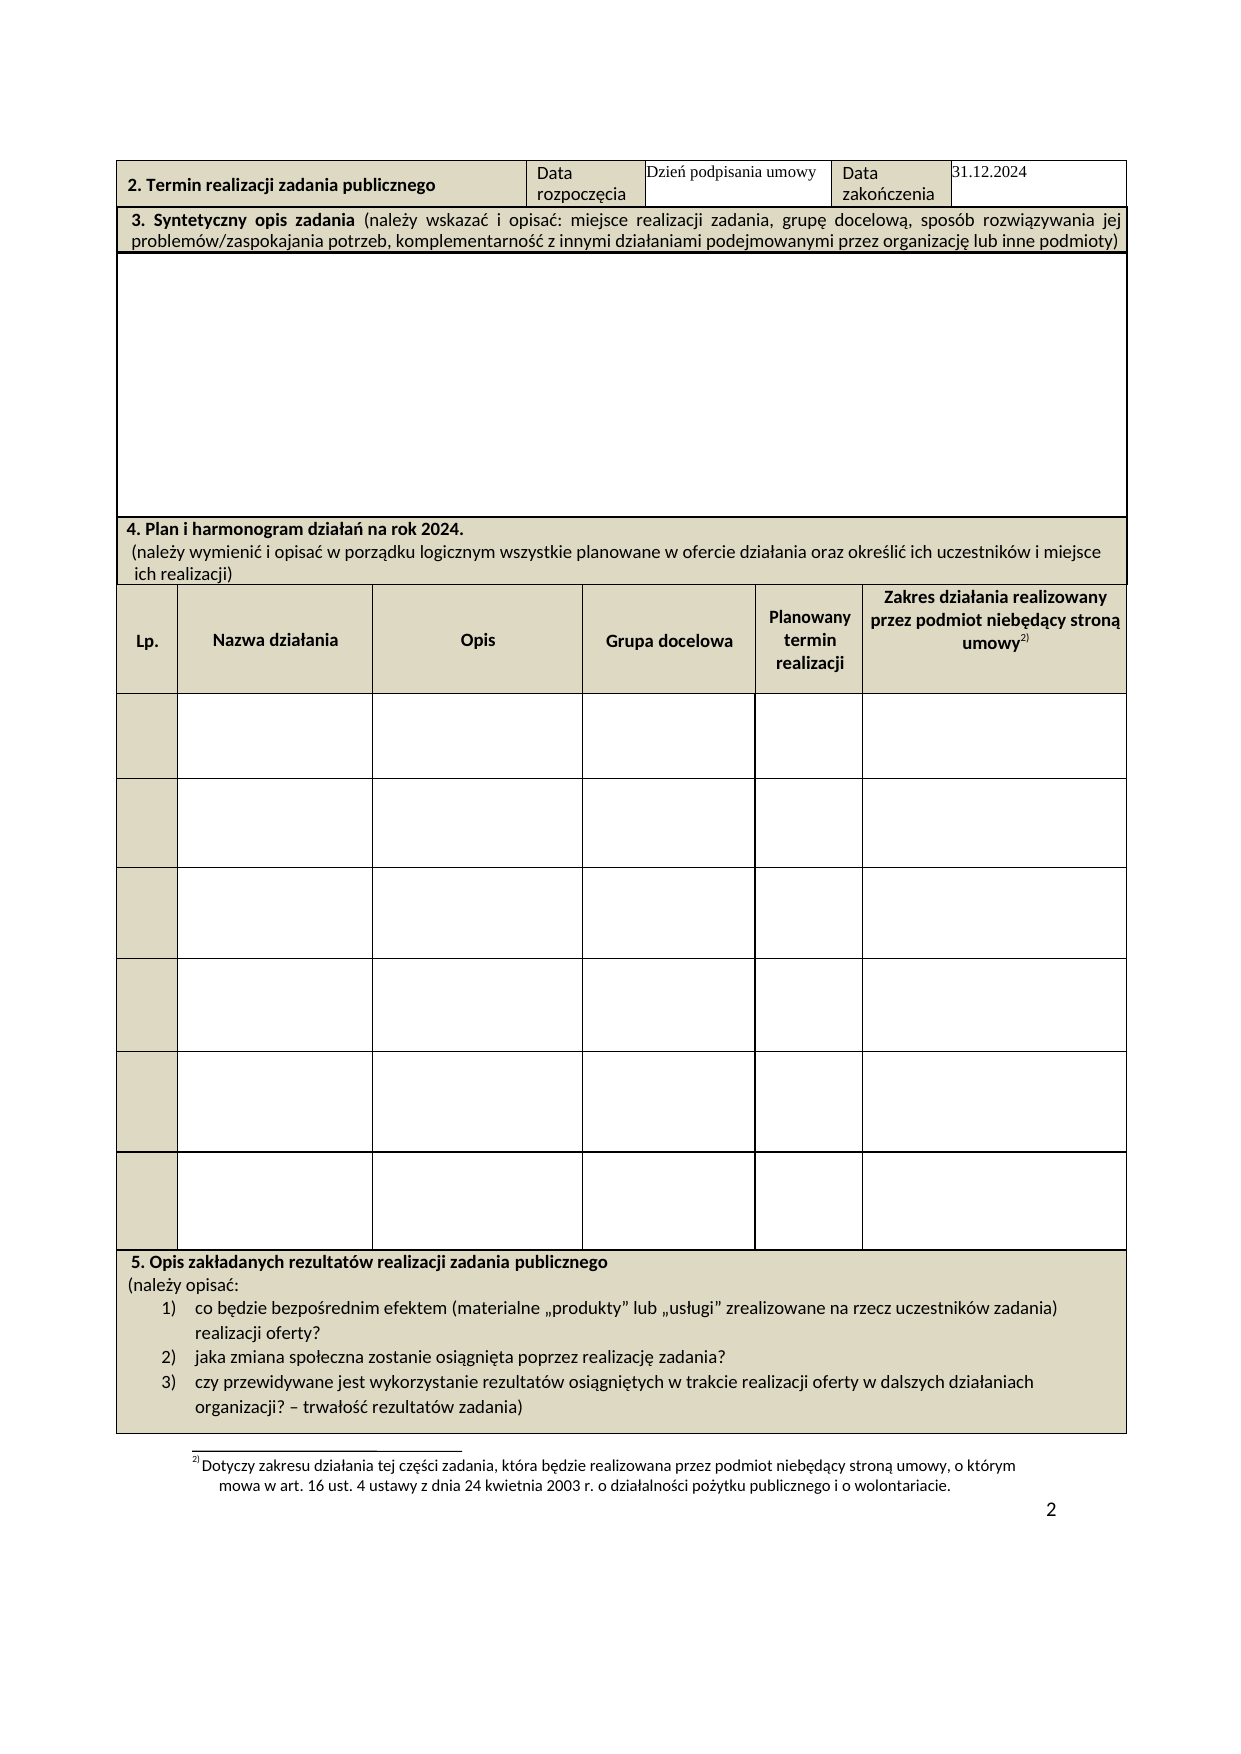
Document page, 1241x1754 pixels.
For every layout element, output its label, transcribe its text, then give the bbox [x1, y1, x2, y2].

table_cell [117, 779, 177, 867]
table_cell Opis zakładanych rezultatów realizacji zadania publicznego (należy opisać: co będzie bezpośrednim efektem (materialne „produkty” lub „usługi” zrealizowane na rzecz uczestników zadania) realizacji oferty? jaka zmiana społeczna zostanie osiągnięta poprzez realizację zadania? czy przewidywane jest wykorzystanie rezultatów osiągniętych w trakcie realizacji oferty w dalszych działaniach organizacji? – trwałość rezultatów zadania) [117, 1251, 1126, 1433]
table_cell [863, 868, 1126, 958]
table_cell [863, 694, 1126, 778]
table_cell [863, 1052, 1126, 1151]
table_cell [178, 694, 372, 778]
table_cell [583, 868, 754, 958]
table_cell [117, 694, 177, 778]
table_cell 4. Plan i harmonogram działań na rok 2024. (należy wymienić i opisać w porządku logicznym wszystkie planowane w ofercie działania oraz określić ich uczestników i miejsce ich realizacji) [118, 518, 1126, 584]
table_cell [373, 694, 582, 778]
table_cell [756, 1153, 862, 1249]
table_cell [178, 868, 372, 958]
table_header Dzień podpisania umowy [646, 161, 831, 206]
table_cell [373, 868, 582, 958]
table_cell [373, 959, 582, 1051]
table_cell [583, 1052, 754, 1151]
table_cell [117, 1052, 177, 1151]
table_cell [373, 1052, 582, 1151]
table_cell [583, 694, 754, 778]
table_cell [178, 1052, 372, 1151]
table_cell 3. Syntetyczny opis zadania (należy wskazać i opisać: miejsce realizacji zadania, grupę docelową, sposób rozwiązywania jej problemów/zaspokajania potrzeb, komplementarność z innymi działaniami podejmowanymi przez organizację lub inne podmioty) [118, 208, 1126, 251]
table_header Data rozpoczęcia [527, 161, 645, 206]
subtitle 2 [96, 1496, 1056, 1521]
table_cell [756, 1052, 862, 1151]
table_cell [583, 1153, 754, 1249]
table_cell [178, 959, 372, 1051]
table_cell [178, 1153, 372, 1249]
table_cell Planowany termin realizacji [756, 585, 862, 693]
table_cell Grupa docelowa [583, 585, 755, 693]
table_cell [863, 779, 1126, 867]
table_cell Lp. [117, 585, 177, 693]
table_cell [756, 694, 862, 778]
table_cell [117, 959, 177, 1051]
table_cell [756, 959, 862, 1051]
table_header Data zakończenia [832, 161, 951, 206]
table_cell [373, 1153, 582, 1249]
table_cell [583, 779, 754, 867]
table_cell [117, 1153, 177, 1249]
text 2) Dotyczy zakresu działania tej części zadania, która będzie realizowana przez podmiot niebędący stroną umowy, o którym mowa w art. 16 ust. 4 ustawy z dnia 24 kwietnia 2003 r. o działalności pożytku publicznego i o wolontariacie. [192, 1453, 1056, 1496]
table_cell Nazwa działania [178, 585, 372, 693]
table_cell [756, 779, 862, 867]
table_cell [118, 254, 1126, 516]
table_cell [373, 779, 582, 867]
table_header 2. Termin realizacji zadania publicznego [117, 161, 526, 206]
table_cell [863, 959, 1126, 1051]
table_cell [863, 1153, 1126, 1249]
table_cell [117, 868, 177, 958]
table_cell [583, 959, 754, 1051]
table_cell Opis [373, 585, 582, 693]
table_cell [178, 779, 372, 867]
table_cell Zakres działania realizowany przez podmiot niebędący stroną umowy2) [863, 585, 1126, 693]
table_header 31.12.2024 [952, 161, 1126, 206]
table_cell [756, 868, 862, 958]
